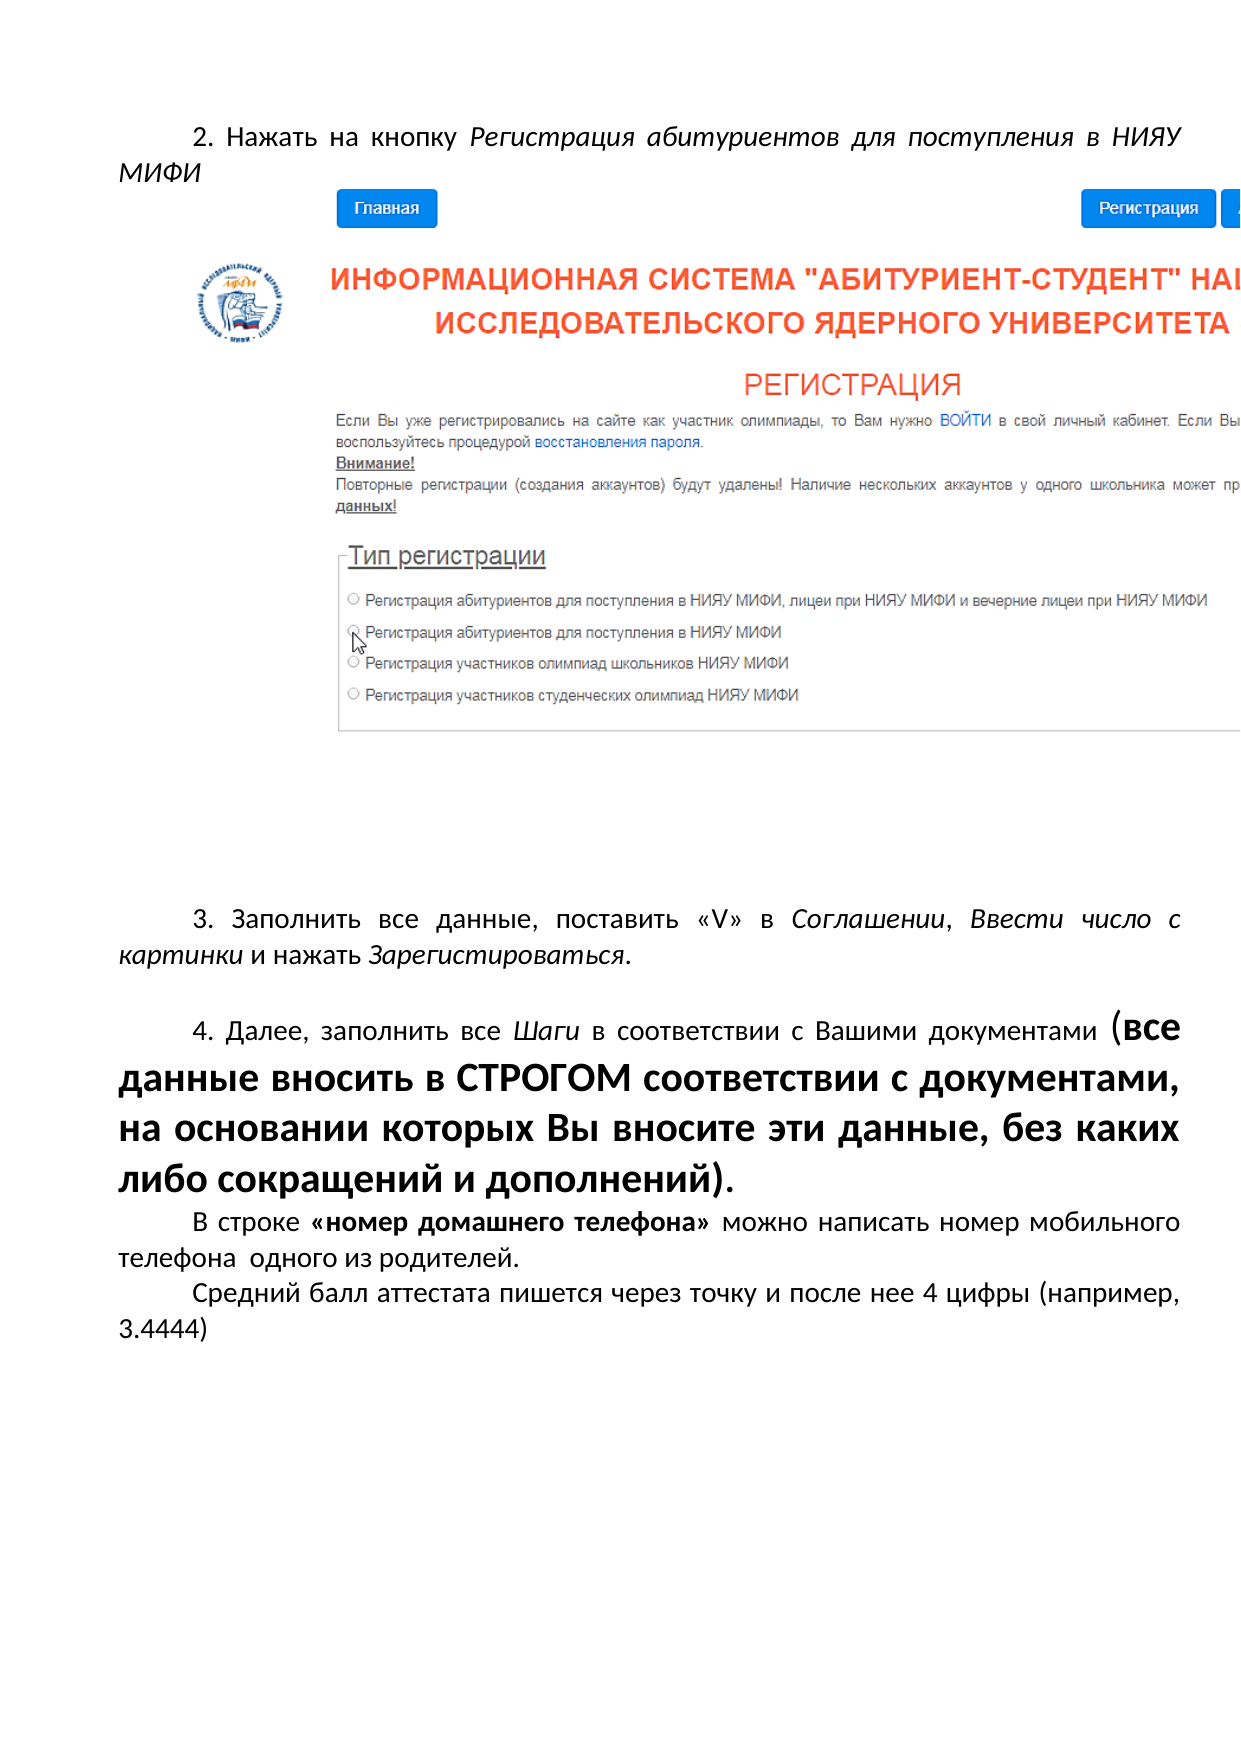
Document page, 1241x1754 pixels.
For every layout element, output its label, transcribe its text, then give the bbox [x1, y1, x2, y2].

text 2. Нажать на кнопку Регистрация абитуриентов для поступления в НИЯУ МИФИ [118, 118, 1181, 189]
text 3. Заполнить все данные, поставить «V» в Соглашении, Ввести число с картинки и нажать Зарегистироваться. [118, 900, 1181, 972]
text 4. Далее, заполнить все Шаги в соответствии с Вашими документами (все данные вносить в СТРОГОМ соответствии с документами, на основании которых Вы вносите эти данные, без каких либо сокращений и дополнений). [118, 1000, 1181, 1203]
text Средний балл аттестата пишется через точку и после нее 4 цифры (например, 3.4444) [118, 1274, 1181, 1346]
picture [118, 189, 1241, 876]
text В строке «номер домашнего телефона» можно написать номер мобильного телефона одного из родителей. [118, 1203, 1181, 1274]
